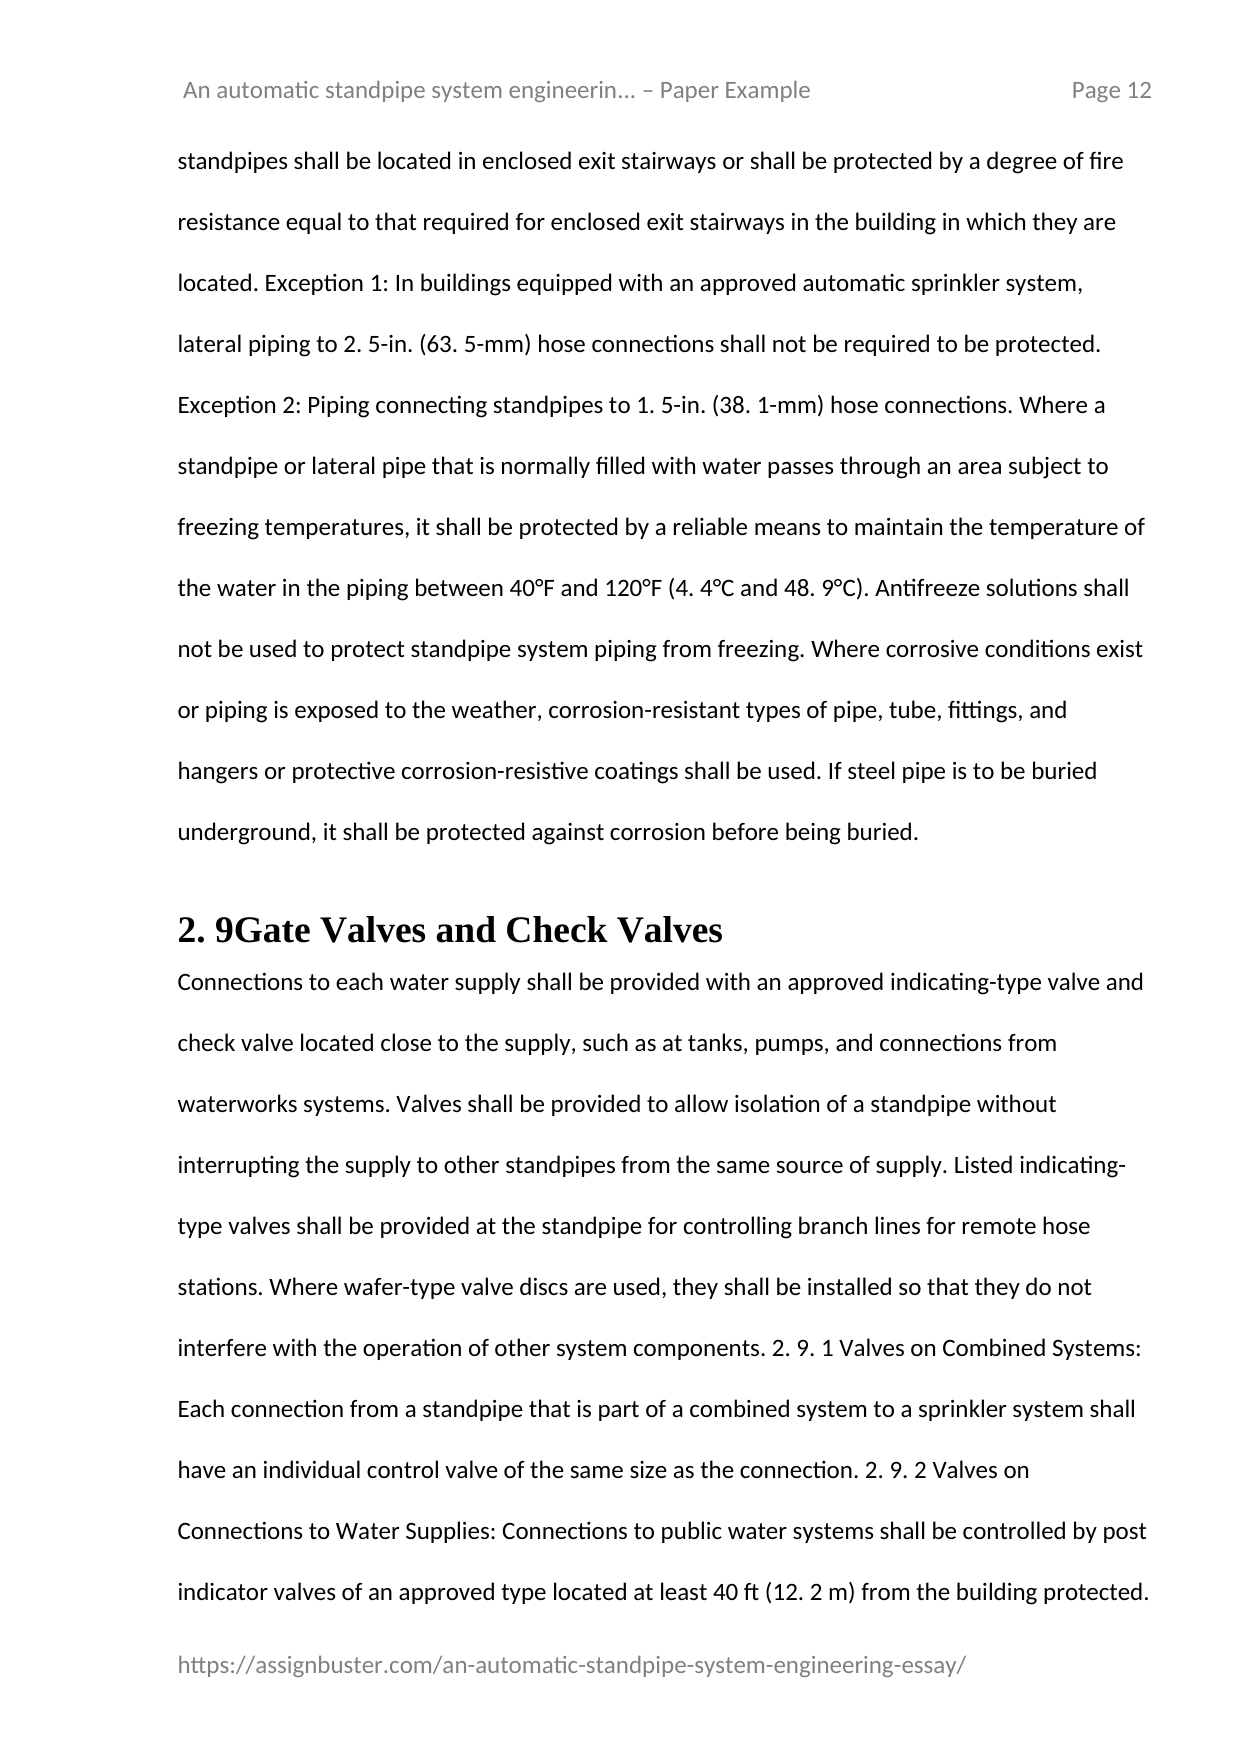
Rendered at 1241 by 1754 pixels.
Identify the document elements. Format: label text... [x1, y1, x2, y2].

subtitle 2. 9Gate Valves and Check Valves [177, 907, 1152, 950]
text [177, 145, 1152, 847]
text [177, 966, 1152, 1607]
